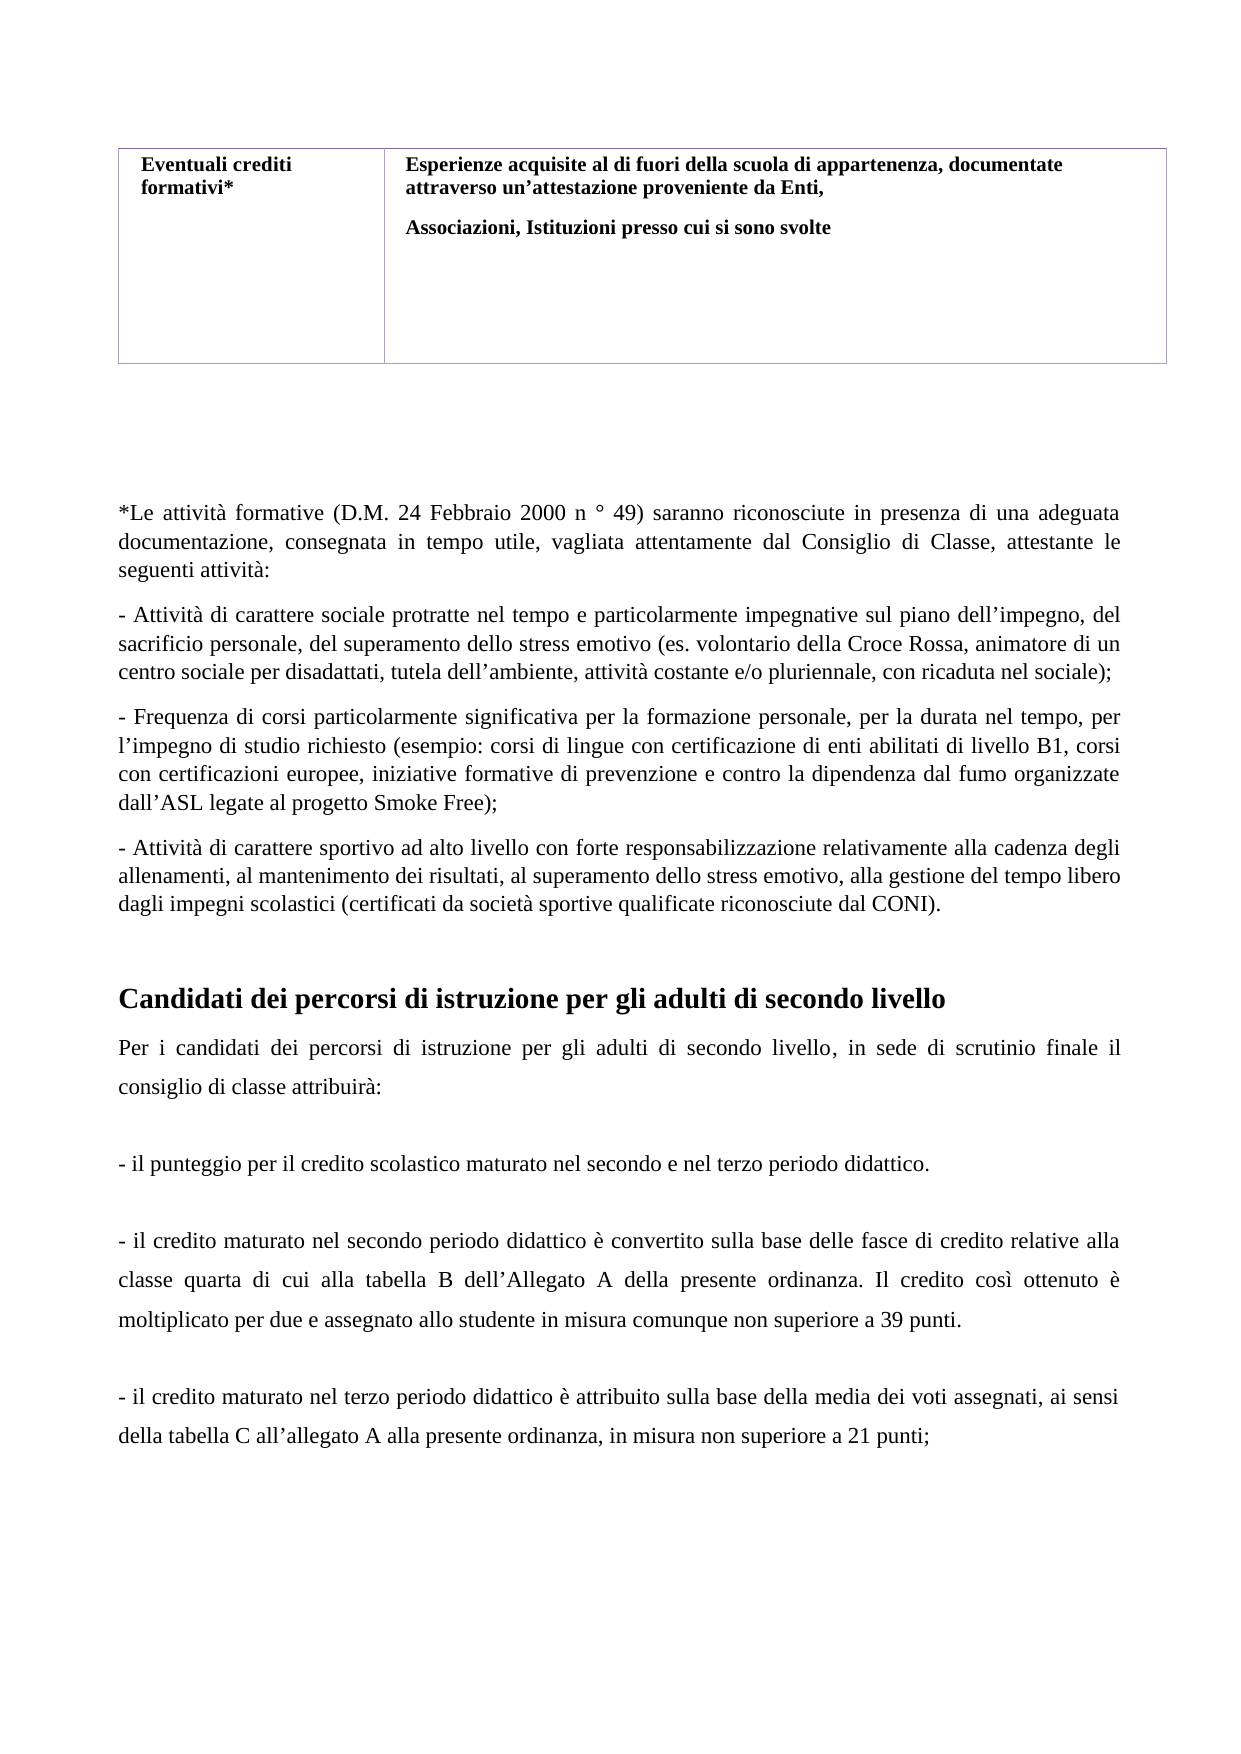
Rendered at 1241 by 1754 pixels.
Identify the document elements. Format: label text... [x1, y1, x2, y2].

table_cell Eventuali crediti formativi* [119, 149, 384, 363]
text - il credito maturato nel secondo periodo didattico è convertito sulla base delle fasce di credito relative alla classe quarta di cui alla tabella B dell’Allegato A della presente ordinanza. Il credito così ottenuto è moltiplicato per due e assegnato allo studente in misura comunque non superiore a 39 punti. [118, 1227, 1122, 1332]
text - Attività di carattere sociale protratte nel tempo e particolarmente impegnative sul piano dell’impegno, del sacrificio personale, del superamento dello stress emotivo (es. volontario della Croce Rossa, animatore di un centro sociale per disadattati, tutela dell’ambiente, attività costante e/o pluriennale, con ricaduta nel sociale); [118, 601, 1122, 684]
table_cell Esperienze acquisite al di fuori della scuola di appartenenza, documentate attraverso un’attestazione proveniente da Enti, Associazioni, Istituzioni presso cui si sono svolte [385, 149, 1166, 363]
text *Le attività formative (D.M. 24 Febbraio 2000 n ° 49) saranno riconosciute in presenza di una adeguata documentazione, consegnata in tempo utile, vagliata attentamente dal Consiglio di Classe, attestante le seguenti attività: [118, 499, 1122, 582]
text - Frequenza di corsi particolarmente significativa per la formazione personale, per la durata nel tempo, per l’impegno di studio richiesto (esempio: corsi di lingue con certificazione di enti abilitati di livello B1, corsi con certificazioni europee, iniziative formative di prevenzione e contro la dipendenza dal fumo organizzate dall’ASL legate al progetto Smoke Free); [118, 703, 1122, 815]
text Per i candidati dei percorsi di istruzione per gli adulti di secondo livello, in sede di scrutinio finale il consiglio di classe attribuirà: [118, 1033, 1122, 1099]
text - il punteggio per il credito scolastico maturato nel secondo e nel terzo periodo didattico. [118, 1150, 1122, 1176]
text - Attività di carattere sportivo ad alto livello con forte responsabilizzazione relativamente alla cadenza degli allenamenti, al mantenimento dei risultati, al superamento dello stress emotivo, alla gestione del tempo libero dagli impegni scolastici (certificati da società sportive qualificate riconosciute dal CONI). [118, 834, 1122, 917]
text Candidati dei percorsi di istruzione per gli adulti di secondo livello [118, 981, 1122, 1014]
text - il credito maturato nel terzo periodo didattico è attribuito sulla base della media dei voti assegnati, ai sensi della tabella C all’allegato A alla presente ordinanza, in misura non superiore a 21 punti; [118, 1383, 1122, 1449]
